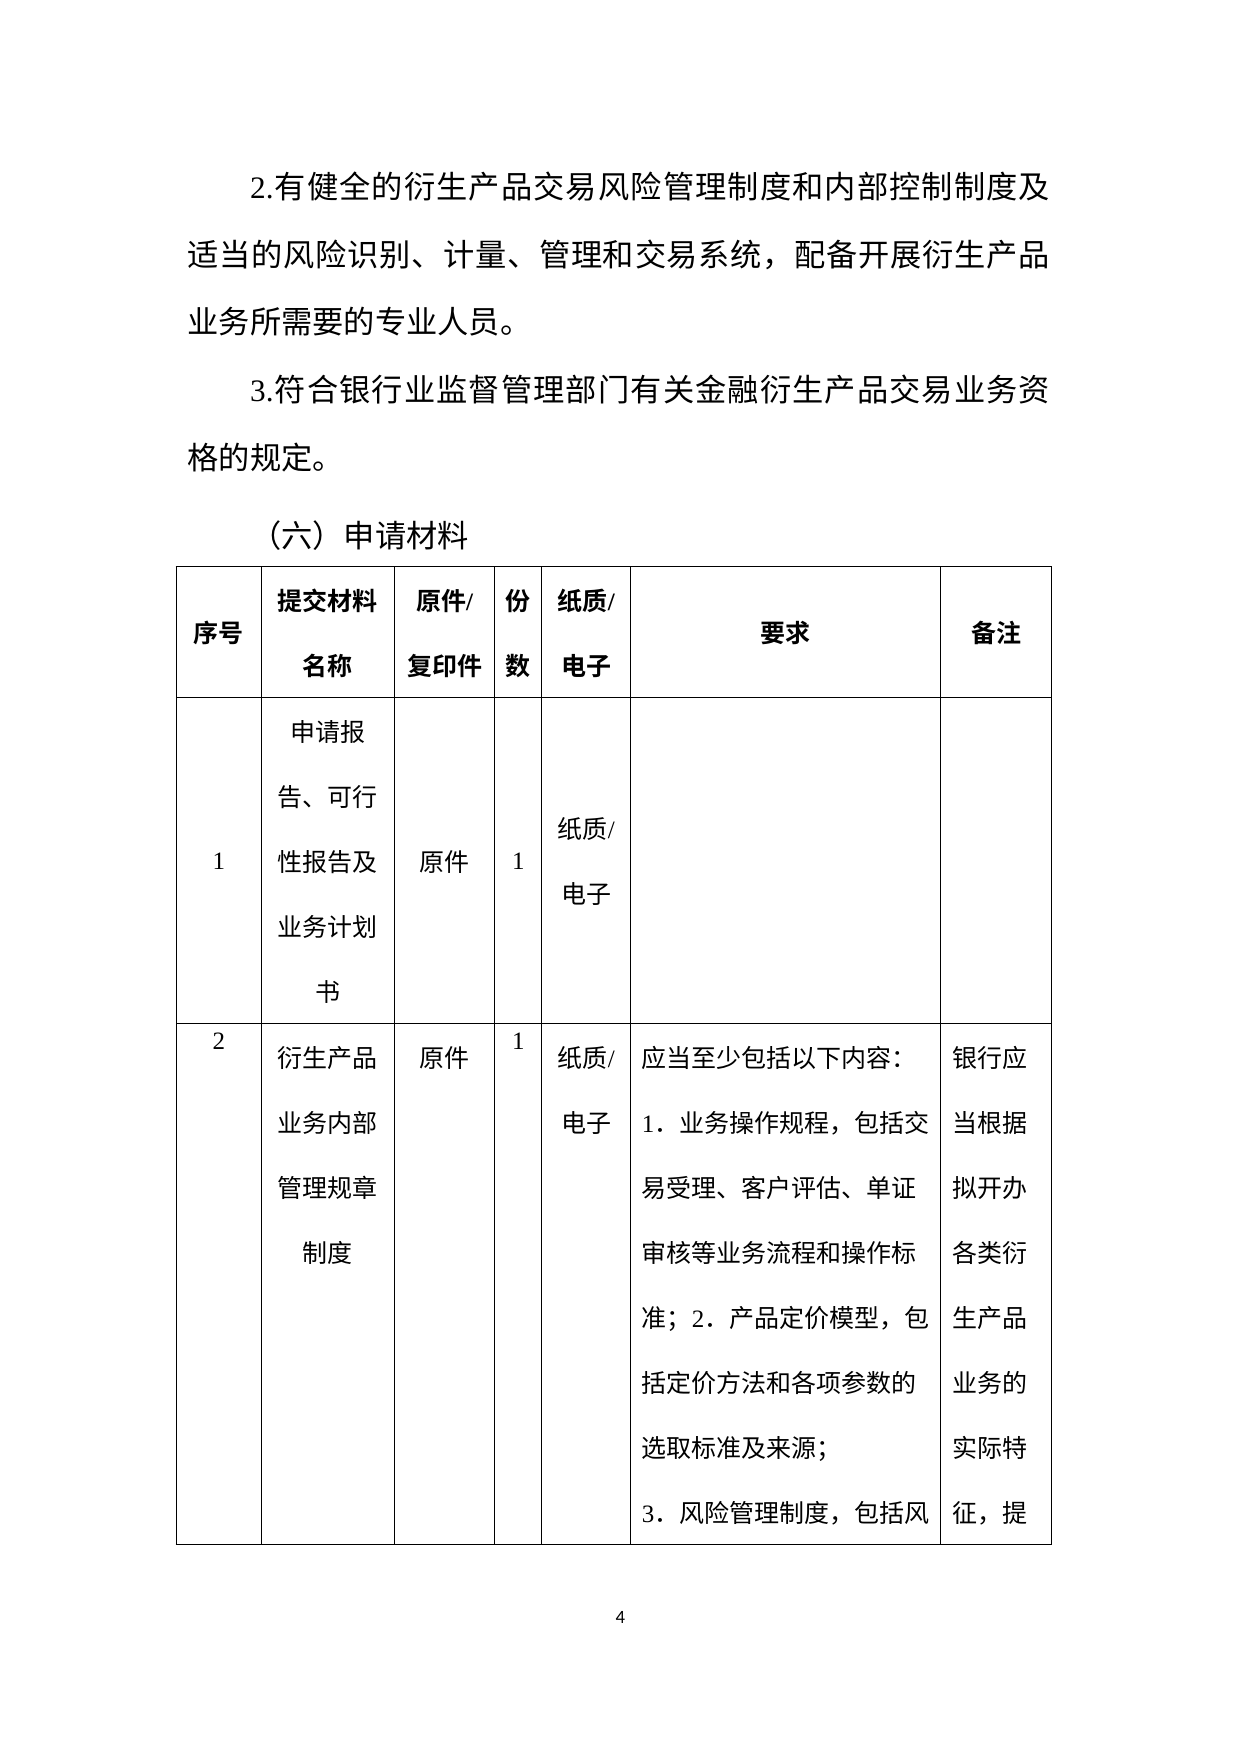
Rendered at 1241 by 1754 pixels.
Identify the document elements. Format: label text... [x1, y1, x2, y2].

table_cell 纸质/电子 [542, 698, 630, 1023]
table_cell [631, 698, 940, 1023]
table_cell [941, 698, 1051, 1023]
table_cell 1 [495, 1024, 541, 1544]
table_cell 申请报告、可行性报告及业务计划书 [262, 698, 394, 1023]
table_header 原件/复印件 [395, 567, 494, 697]
table_header 要求 [631, 567, 940, 697]
table_header 份数 [495, 567, 541, 697]
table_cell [631, 1024, 940, 1544]
text 3.符合银行业监督管理部门有关金融衍生产品交易业务资格的规定。 [187, 365, 1053, 478]
table_header 序号 [177, 567, 261, 697]
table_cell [941, 1024, 1051, 1544]
table_cell 原件 [395, 1024, 494, 1544]
table_cell 原件 [395, 698, 494, 1023]
table_cell 1 [495, 698, 541, 1023]
text 2.有健全的衍生产品交易风险管理制度和内部控制制度及适当的风险识别、计量、管理和交易系统，配备开展衍生产品业务所需要的专业人员。 [187, 162, 1053, 343]
table_header 纸质/电子 [542, 567, 630, 697]
table_cell 衍生产品业务内部管理规章制度 [262, 1024, 394, 1544]
table_cell 1 [177, 698, 261, 1023]
table_header 提交材料名称 [262, 567, 394, 697]
text （六）申请材料 [187, 501, 1053, 566]
table_header 备注 [941, 567, 1051, 697]
table_cell 2 [177, 1024, 261, 1544]
table_cell 纸质/电子 [542, 1024, 630, 1544]
